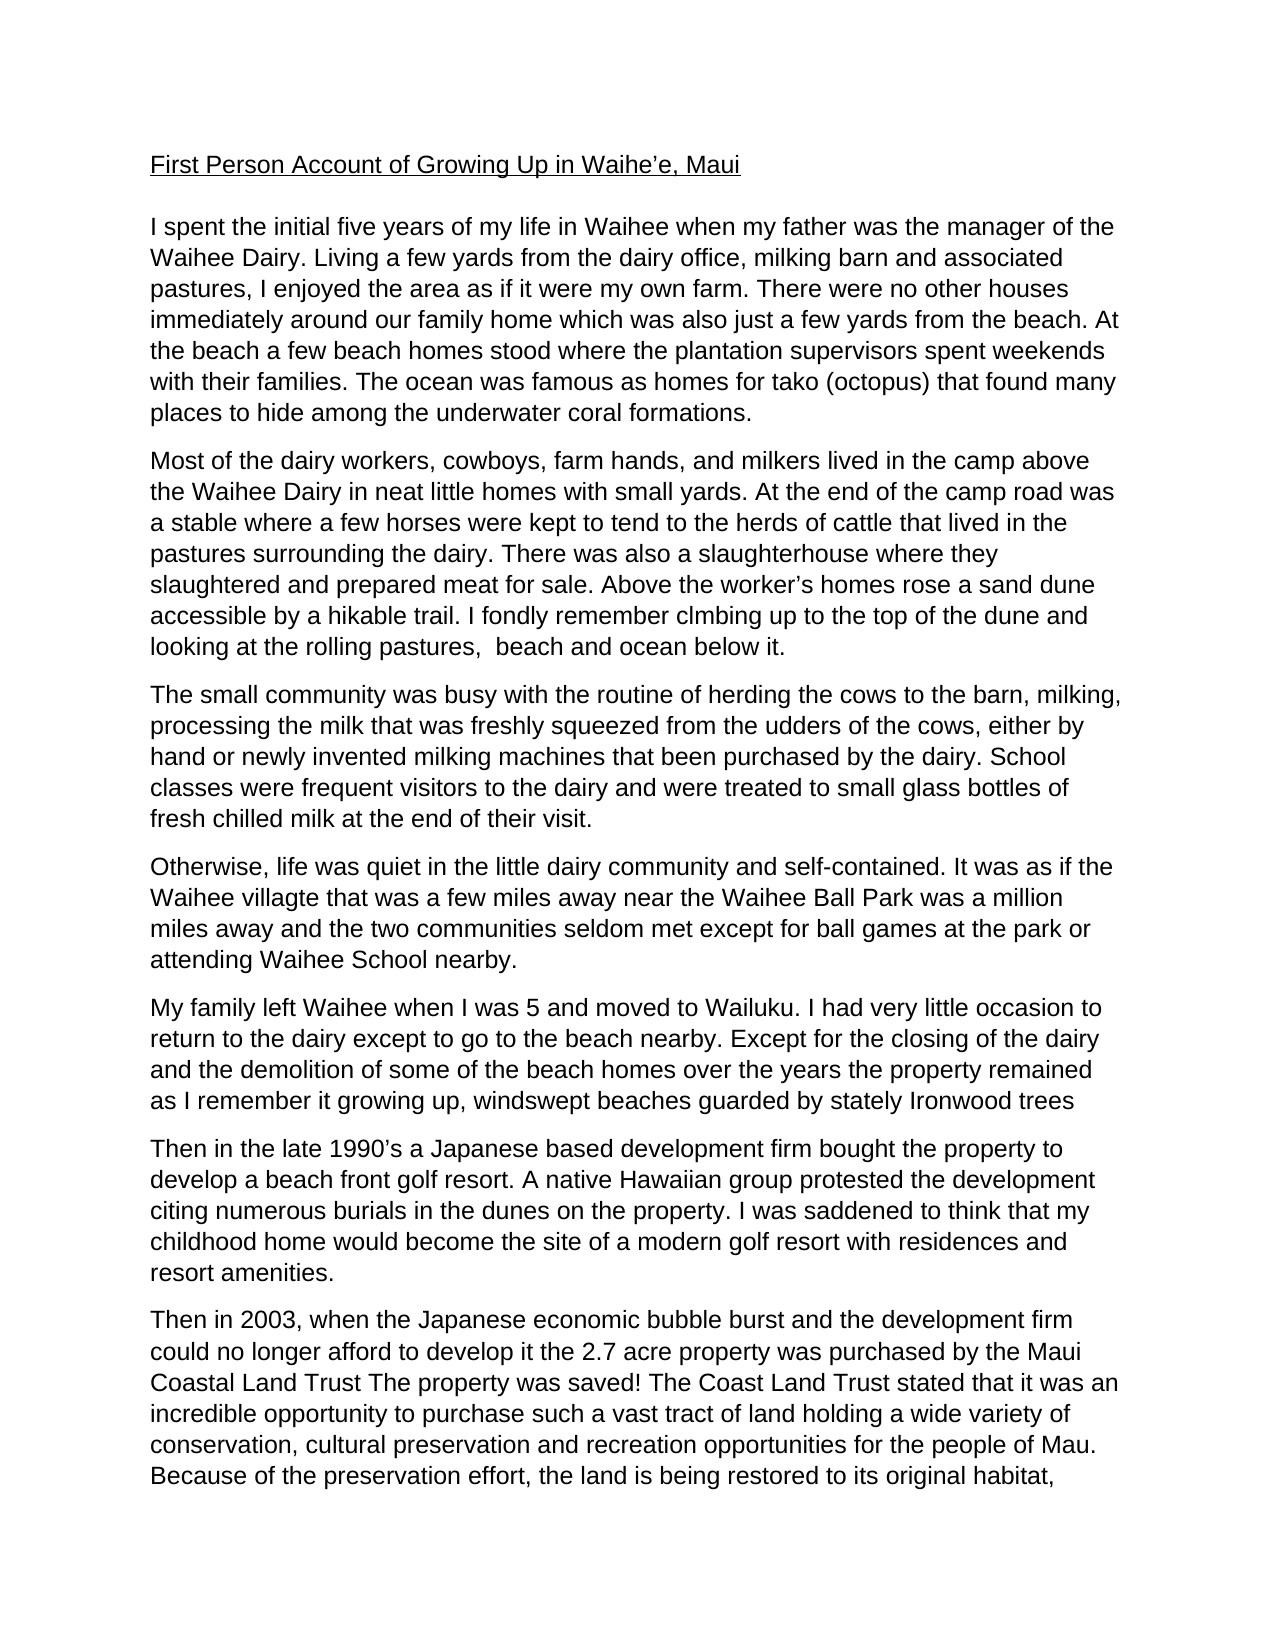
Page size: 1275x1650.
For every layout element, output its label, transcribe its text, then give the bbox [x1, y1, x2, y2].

text First Person Account of Growing Up in Waihe’e, Maui [150, 150, 1125, 179]
text Otherwise, life was quiet in the little dairy community and self-contained. It was as if the Waihee villagte that was a few miles away near the Waihee Ball Park was a million miles away and the two communities seldom met except for ball games at the park or attending Waihee School nearby. [150, 852, 1125, 974]
text My family left Waihee when I was 5 and moved to Wailuku. I had very little occasion to return to the dairy except to go to the beach nearby. Except for the closing of the dairy and the demolition of some of the beach homes over the years the property remained as I remember it growing up, windswept beaches guarded by stately Ironwood trees [150, 993, 1125, 1114]
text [150, 1305, 1125, 1489]
text The small community was busy with the routine of herding the cows to the barn, milking, processing the milk that was freshly squeezed from the udders of the cows, either by hand or newly invented milking machines that been purchased by the dairy. School classes were frequent visitors to the dairy and were treated to small glass bottles of fresh chilled milk at the end of their visit. [150, 680, 1125, 833]
text Most of the dairy workers, cowboys, farm hands, and milkers lived in the camp above the Waihee Dairy in neat little homes with small yards. At the end of the camp road was a stable where a few horses were kept to tend to the herds of cattle that lived in the pastures surrounding the dairy. There was also a slaughterhouse where they slaughtered and prepared meat for sale. Above the worker’s homes rose a sand dune accessible by a hikable trail. I fondly remember clmbing up to the top of the dune and looking at the rolling pastures, beach and ocean below it. [150, 446, 1125, 661]
text I spent the initial five years of my life in Waihee when my father was the manager of the Waihee Dairy. Living a few yards from the dairy office, milking barn and associated pastures, I enjoyed the area as if it were my own farm. There were no other houses immediately around our family home which was also just a few yards from the beach. At the beach a few beach homes stood where the plantation supervisors spent weekends with their families. The ocean was famous as homes for tako (octopus) that found many places to hide among the underwater coral formations. [150, 212, 1125, 427]
text Then in the late 1990’s a Japanese based development firm bought the property to develop a beach front golf resort. A native Hawaiian group protested the development citing numerous burials in the dunes on the property. I was saddened to think that my childhood home would become the site of a modern golf resort with residences and resort amenities. [150, 1133, 1125, 1286]
